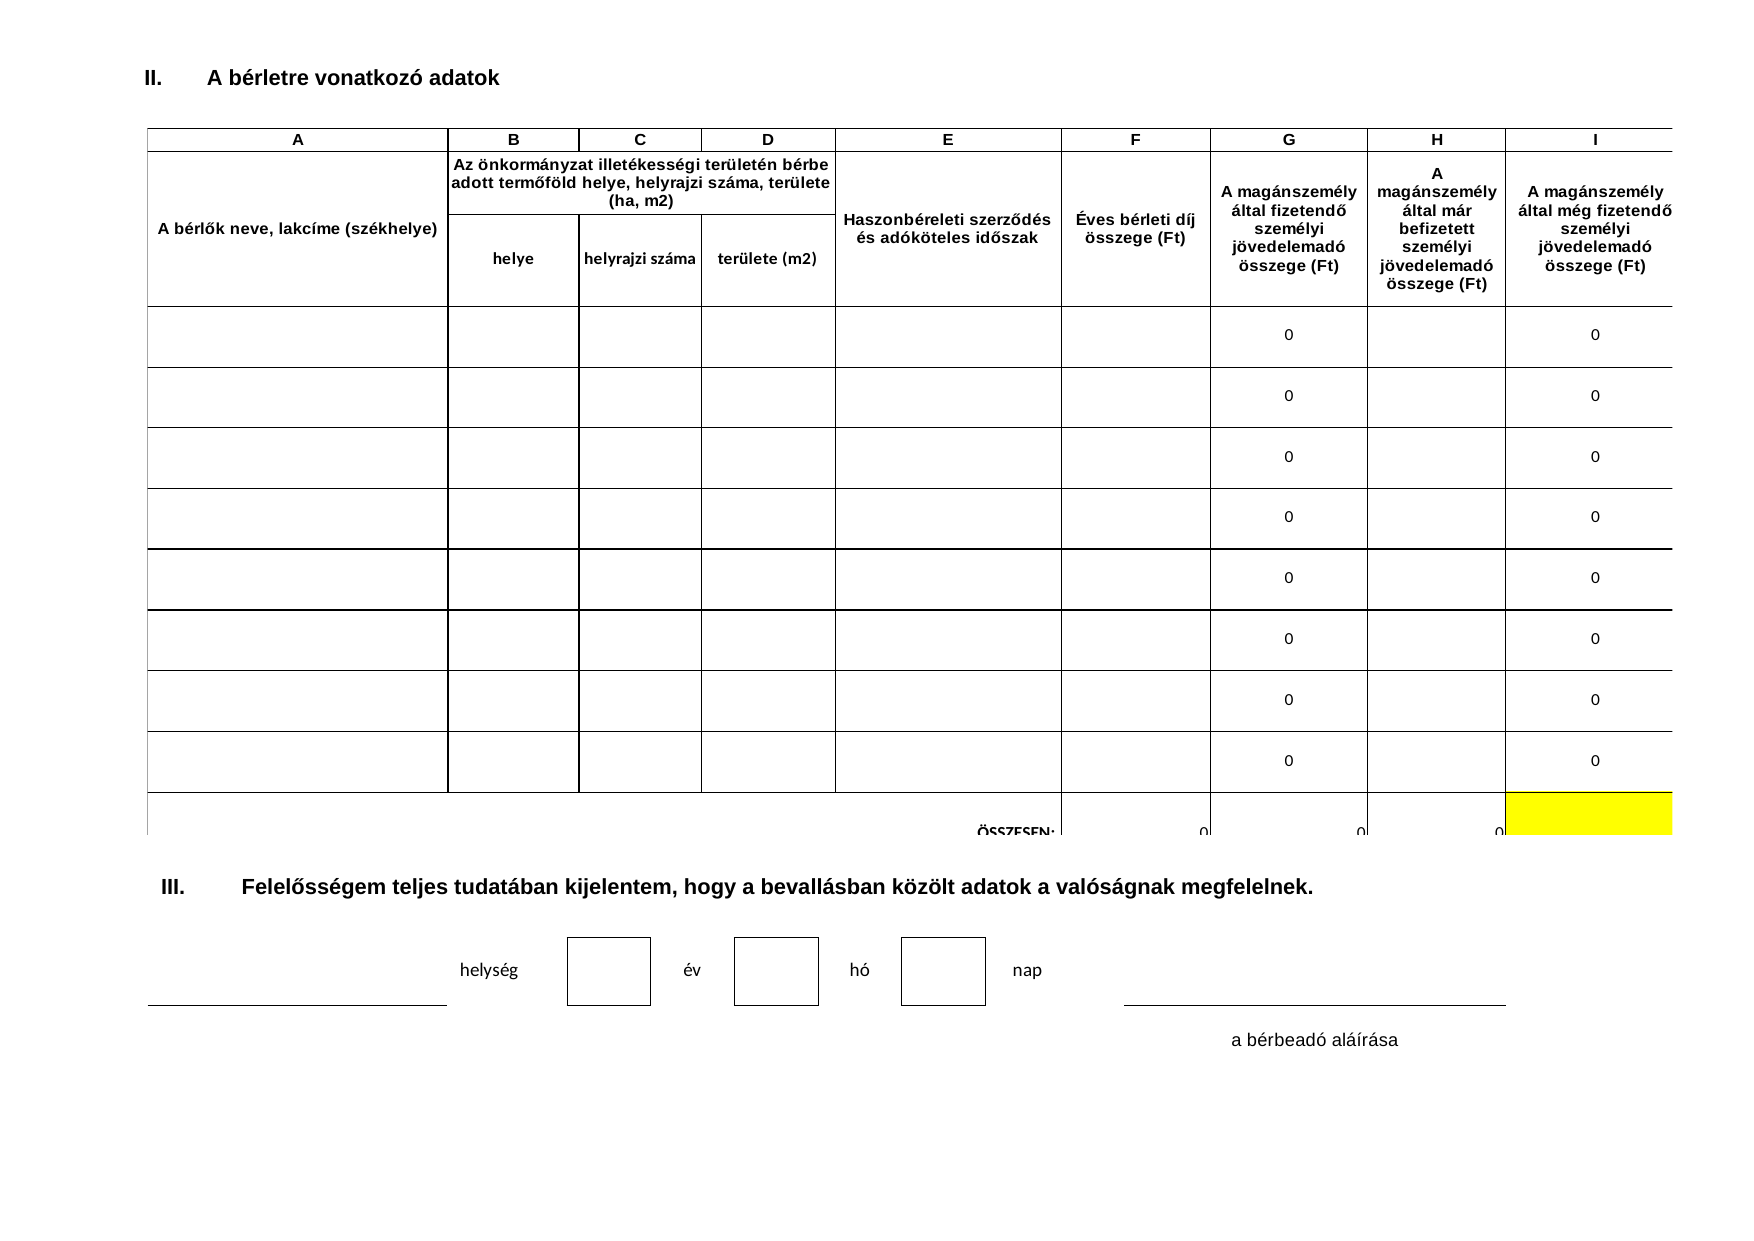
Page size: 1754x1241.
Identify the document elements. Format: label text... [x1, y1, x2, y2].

list Felelősségem teljes tudatában kijelentem, hogy a bevallásban közölt adatok a valóságnak megfelelnek. [185, 874, 1606, 899]
list A bérletre vonatkozó adatok [162, 65, 1606, 91]
